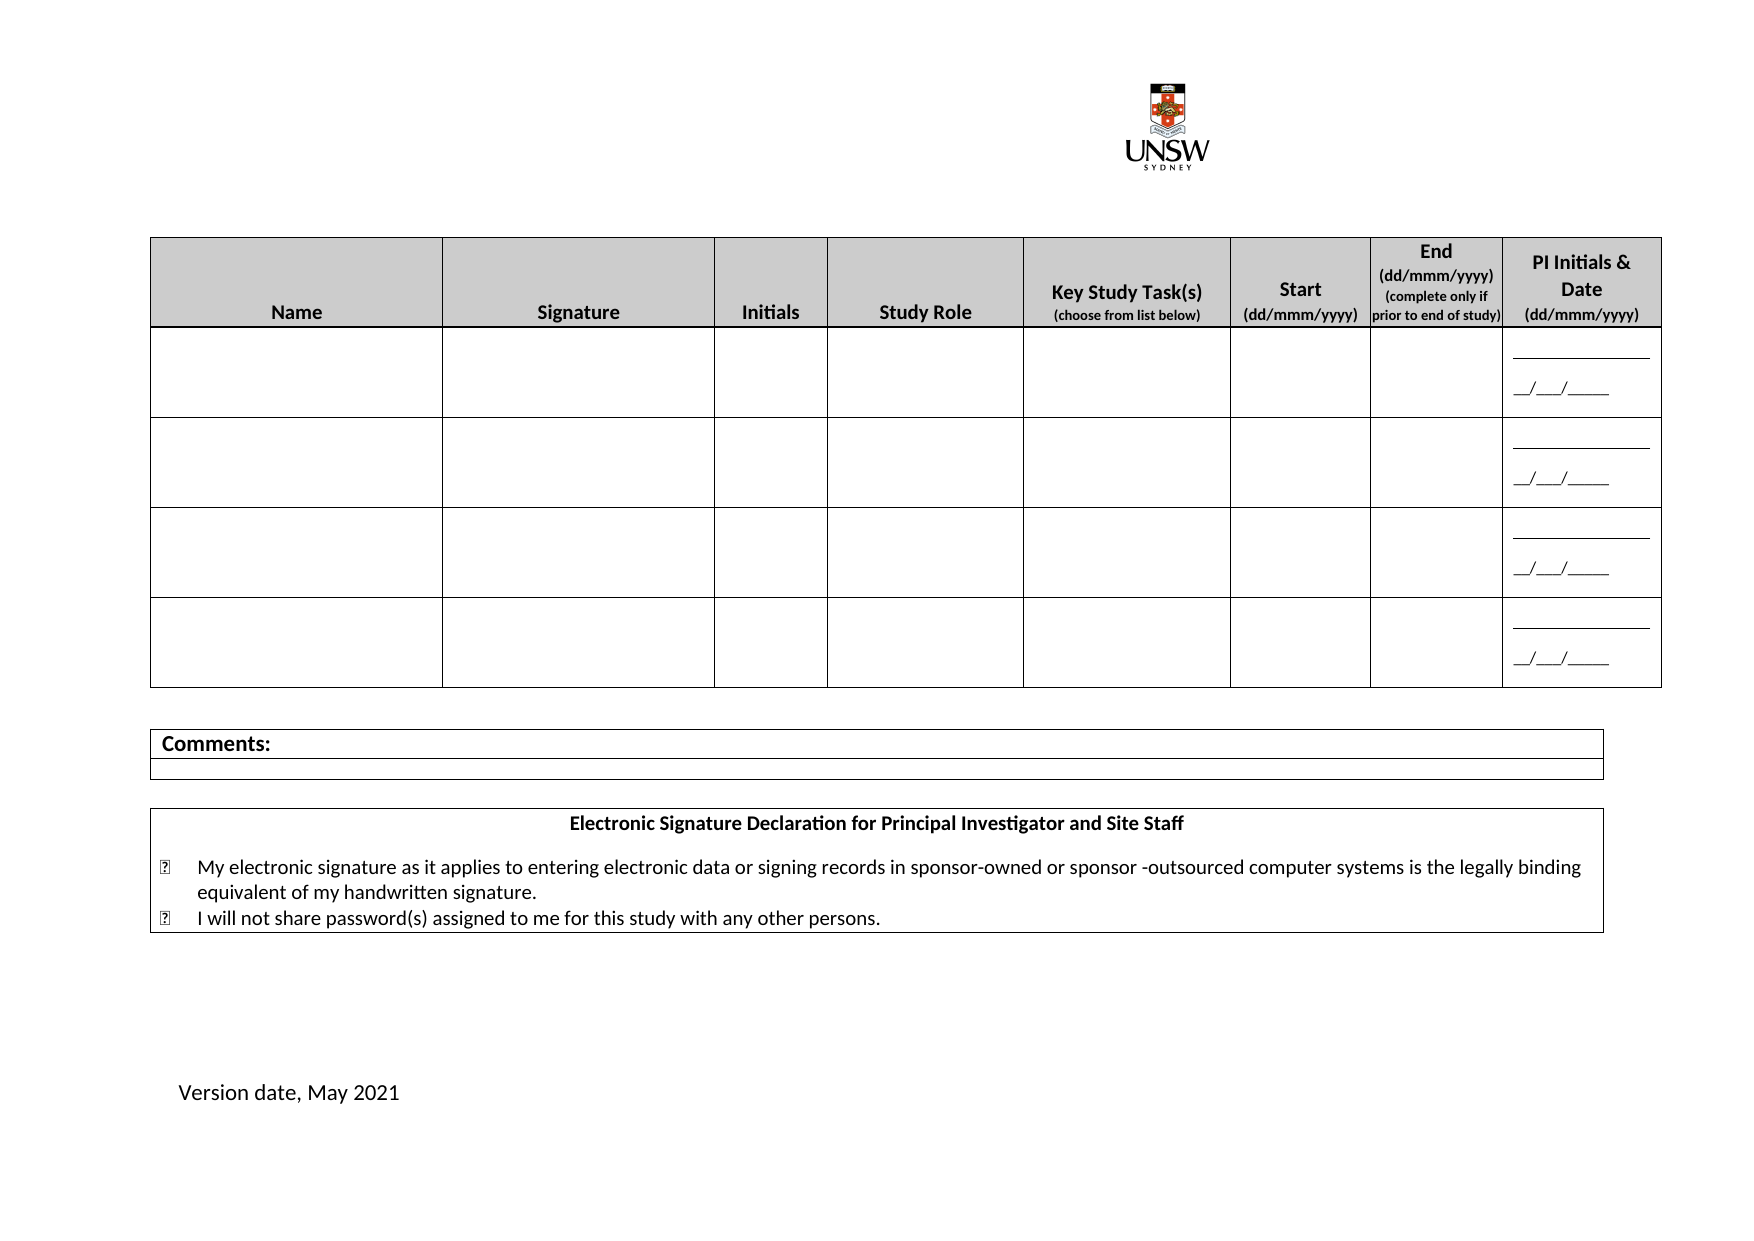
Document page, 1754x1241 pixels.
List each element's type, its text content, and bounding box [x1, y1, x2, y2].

table_cell [1231, 328, 1370, 417]
table_cell [151, 418, 442, 507]
table_header PI Initials & Date (dd/mmm/yyyy) [1503, 238, 1661, 326]
table_cell [151, 598, 442, 687]
table_cell __/___/_____ [1503, 418, 1661, 507]
table_cell [1231, 508, 1370, 597]
table_cell [443, 328, 714, 417]
table_cell [443, 508, 714, 597]
table_cell [828, 328, 1023, 417]
table_cell [443, 598, 714, 687]
picture [1122, 73, 1214, 181]
table_cell __/___/_____ [1503, 598, 1661, 687]
table_cell [715, 508, 827, 597]
table_cell [151, 759, 1603, 779]
table_cell [828, 418, 1023, 507]
table_header Signature [443, 238, 714, 326]
table_cell __/___/_____ [1503, 508, 1661, 597]
table_cell [1371, 418, 1502, 507]
table_header Name [151, 238, 442, 326]
table_header End (dd/mmm/yyyy) (complete only if prior to end of study) [1371, 238, 1502, 326]
table_cell [151, 328, 442, 417]
table_header Electronic Signature Declaration for Principal Investigator and Site Staff My electronic signature as it applies to entering electronic data or signing records in sponsor-owned or sponsor -outsourced computer systems is the legally binding equivalent of my handwritten signature. I will not share password(s) assigned to me for this study with any other persons. [151, 809, 1603, 932]
table_header Initials [715, 238, 827, 326]
table_cell [715, 598, 827, 687]
table_cell __/___/_____ [1503, 328, 1661, 417]
table_cell [1231, 418, 1370, 507]
table_header Key Study Task(s) (choose from list below) [1024, 238, 1230, 326]
table_cell [828, 508, 1023, 597]
table_cell [1371, 508, 1502, 597]
table_cell [715, 418, 827, 507]
table_cell [1024, 328, 1230, 417]
table_cell [1371, 598, 1502, 687]
table_cell [151, 508, 442, 597]
table_cell [715, 328, 827, 417]
table_cell [1371, 328, 1502, 417]
table_cell [1024, 418, 1230, 507]
table_cell [1024, 508, 1230, 597]
table_header Start (dd/mmm/yyyy) [1231, 238, 1370, 326]
table_header Comments: [151, 730, 1603, 758]
table_header Study Role [828, 238, 1023, 326]
table_cell [443, 418, 714, 507]
table_cell [828, 598, 1023, 687]
table_cell [1024, 598, 1230, 687]
table_cell [1231, 598, 1370, 687]
